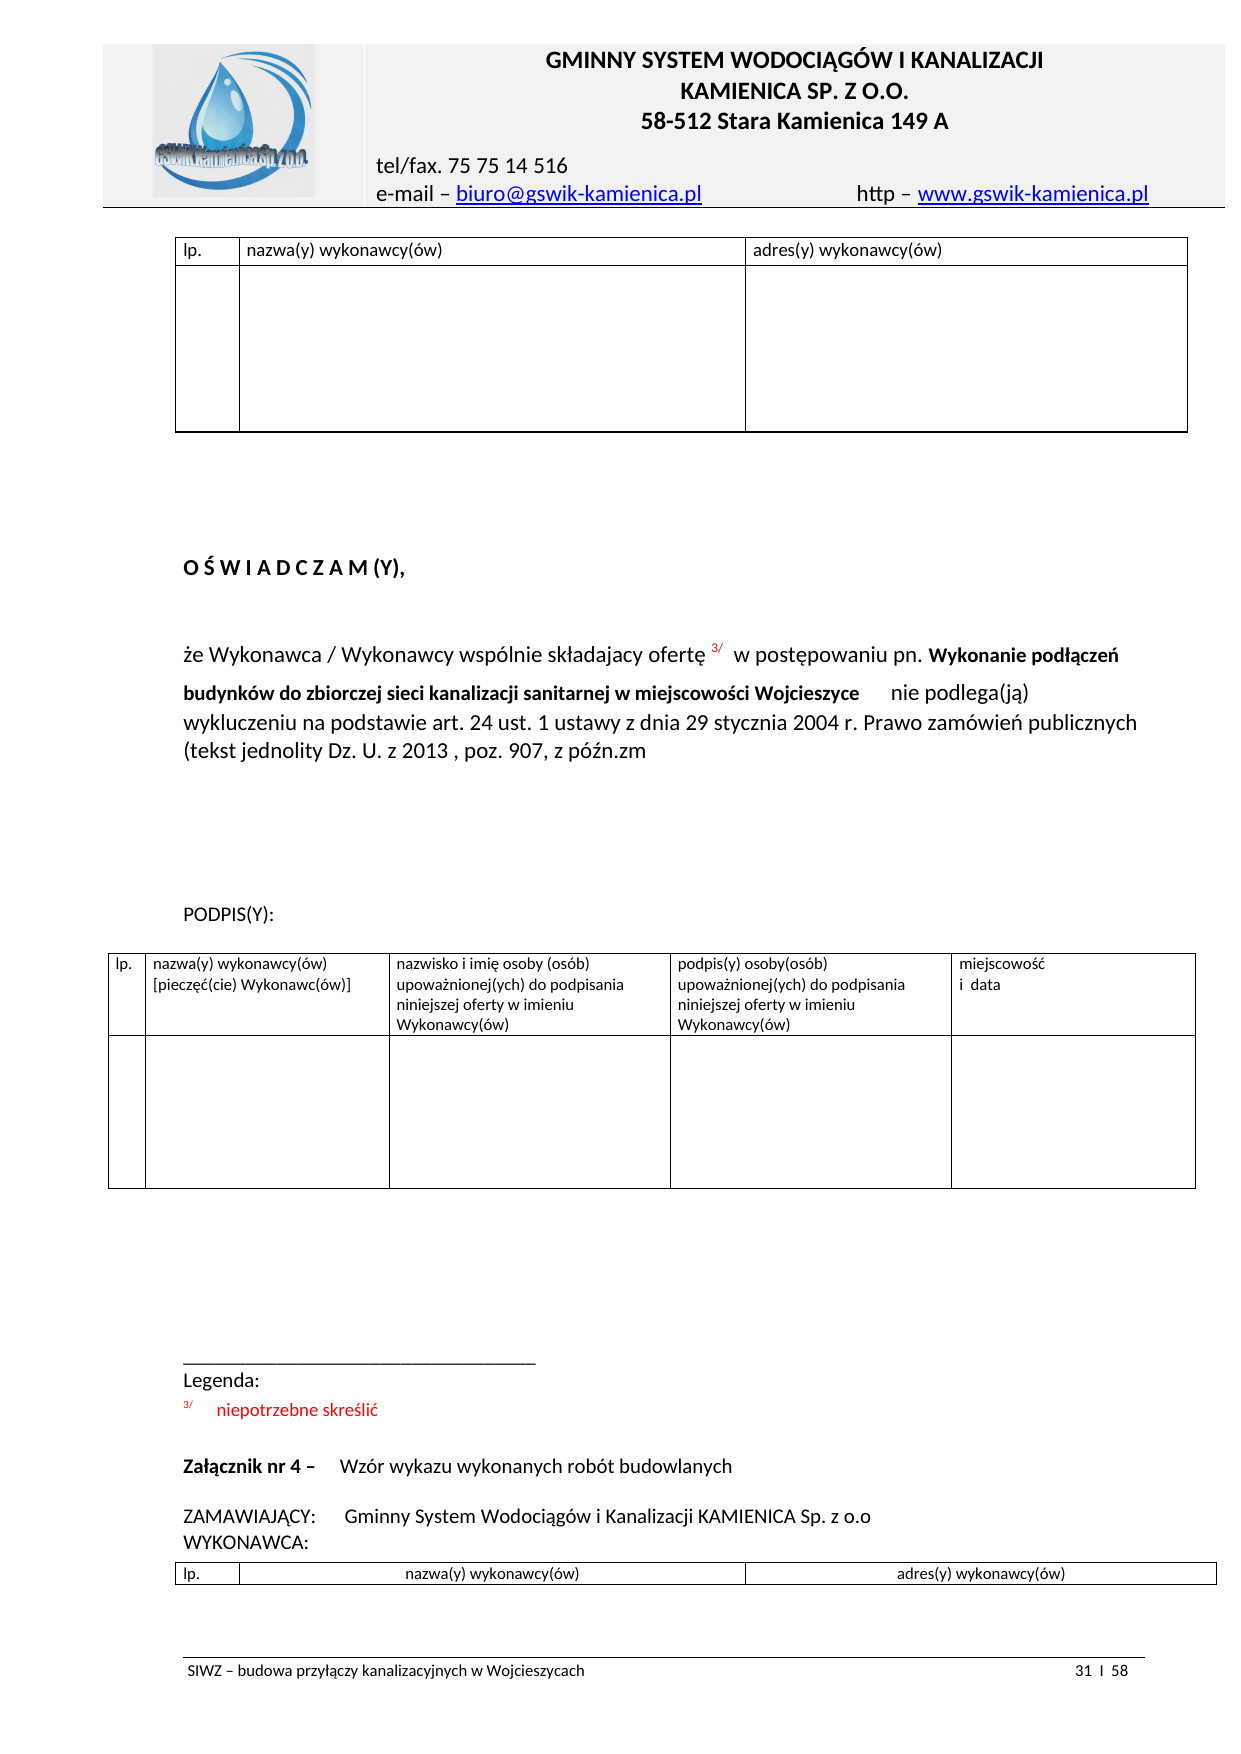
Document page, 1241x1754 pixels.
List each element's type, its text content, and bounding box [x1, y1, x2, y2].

table_header miejscowość i data [952, 954, 1195, 1035]
table_header podpis(y) osoby(osób) upoważnionej(ych) do podpisania niniejszej oferty w imieniu Wykonawcy(ów) [671, 954, 951, 1035]
table_header nazwisko i imię osoby (osób) upoważnionej(ych) do podpisania niniejszej oferty w imieniu Wykonawcy(ów) [390, 954, 670, 1035]
table_cell [671, 1036, 951, 1188]
text __________________________________ [183, 1342, 1145, 1367]
table_header nazwa(y) wykonawcy(ów) [240, 238, 745, 265]
text WYKONAWCA: [183, 1529, 1145, 1554]
table_header lp. [109, 954, 145, 1035]
table_header nazwa(y) wykonawcy(ów) [pieczęć(cie) Wykonawc(ów)] [146, 954, 389, 1035]
table_header nazwa(y) wykonawcy(ów) [240, 1563, 745, 1583]
table_cell [952, 1036, 1195, 1188]
text że Wykonawca / Wykonawcy wspólnie składajacy ofertę 3/ w postępowaniu pn. Wykonanie podłączeń budynków do zbiorczej sieci kanalizacji sanitarnej w miejscowości Wojcieszyce nie podlega(ją) wykluczeniu na podstawie art. 24 ust. 1 ustawy z dnia 29 stycznia 2004 r. Prawo zamówień publicznych (tekst jednolity Dz. U. z 2013 , poz. 907, z późn.zm [183, 640, 1145, 764]
text PODPIS(Y): [183, 902, 1145, 927]
table_cell [176, 266, 239, 431]
table_header lp. [176, 238, 239, 265]
table_header lp. [176, 1563, 239, 1583]
table_cell [146, 1036, 389, 1188]
table_cell [390, 1036, 670, 1188]
text Załącznik nr 4 – Wzór wykazu wykonanych robót budowlanych [183, 1453, 1194, 1478]
text Legenda: [183, 1367, 1145, 1393]
list O Ś W I A D C Z A M (Y), [183, 553, 1145, 581]
table_cell [109, 1036, 145, 1188]
table_cell [746, 266, 1187, 431]
text ZAMAWIAJĄCY: Gminny System Wodociągów i Kanalizacji KAMIENICA Sp. z o.o [183, 1504, 1145, 1529]
table_cell [240, 266, 745, 431]
picture [152, 44, 315, 197]
text 3/ niepotrzebne skreślić [183, 1398, 1194, 1421]
table_header adres(y) wykonawcy(ów) [746, 238, 1187, 265]
table_header adres(y) wykonawcy(ów) [746, 1563, 1216, 1583]
